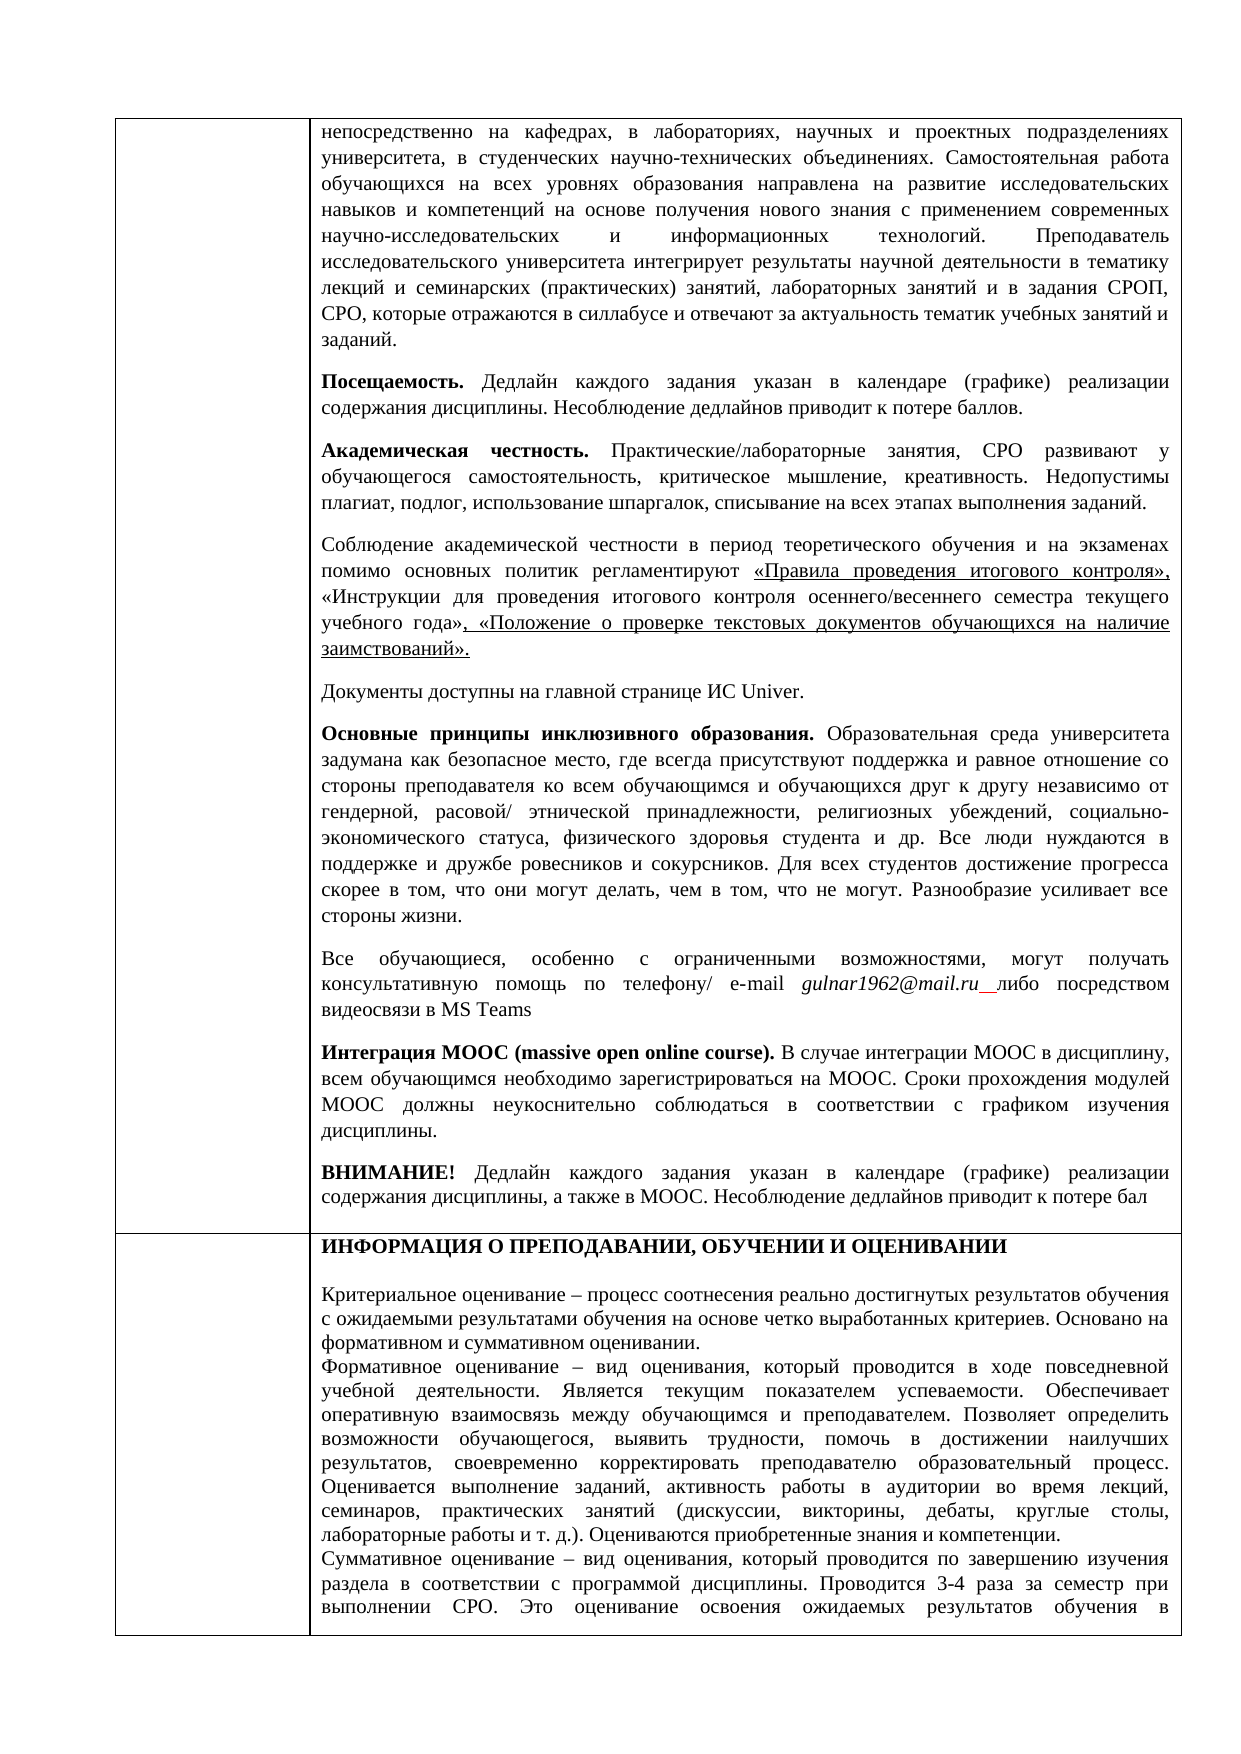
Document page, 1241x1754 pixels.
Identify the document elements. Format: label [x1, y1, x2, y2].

table_header [116, 119, 309, 1232]
table_cell [311, 1234, 1181, 1635]
table_header [311, 119, 1181, 1232]
table_cell [116, 1234, 309, 1635]
